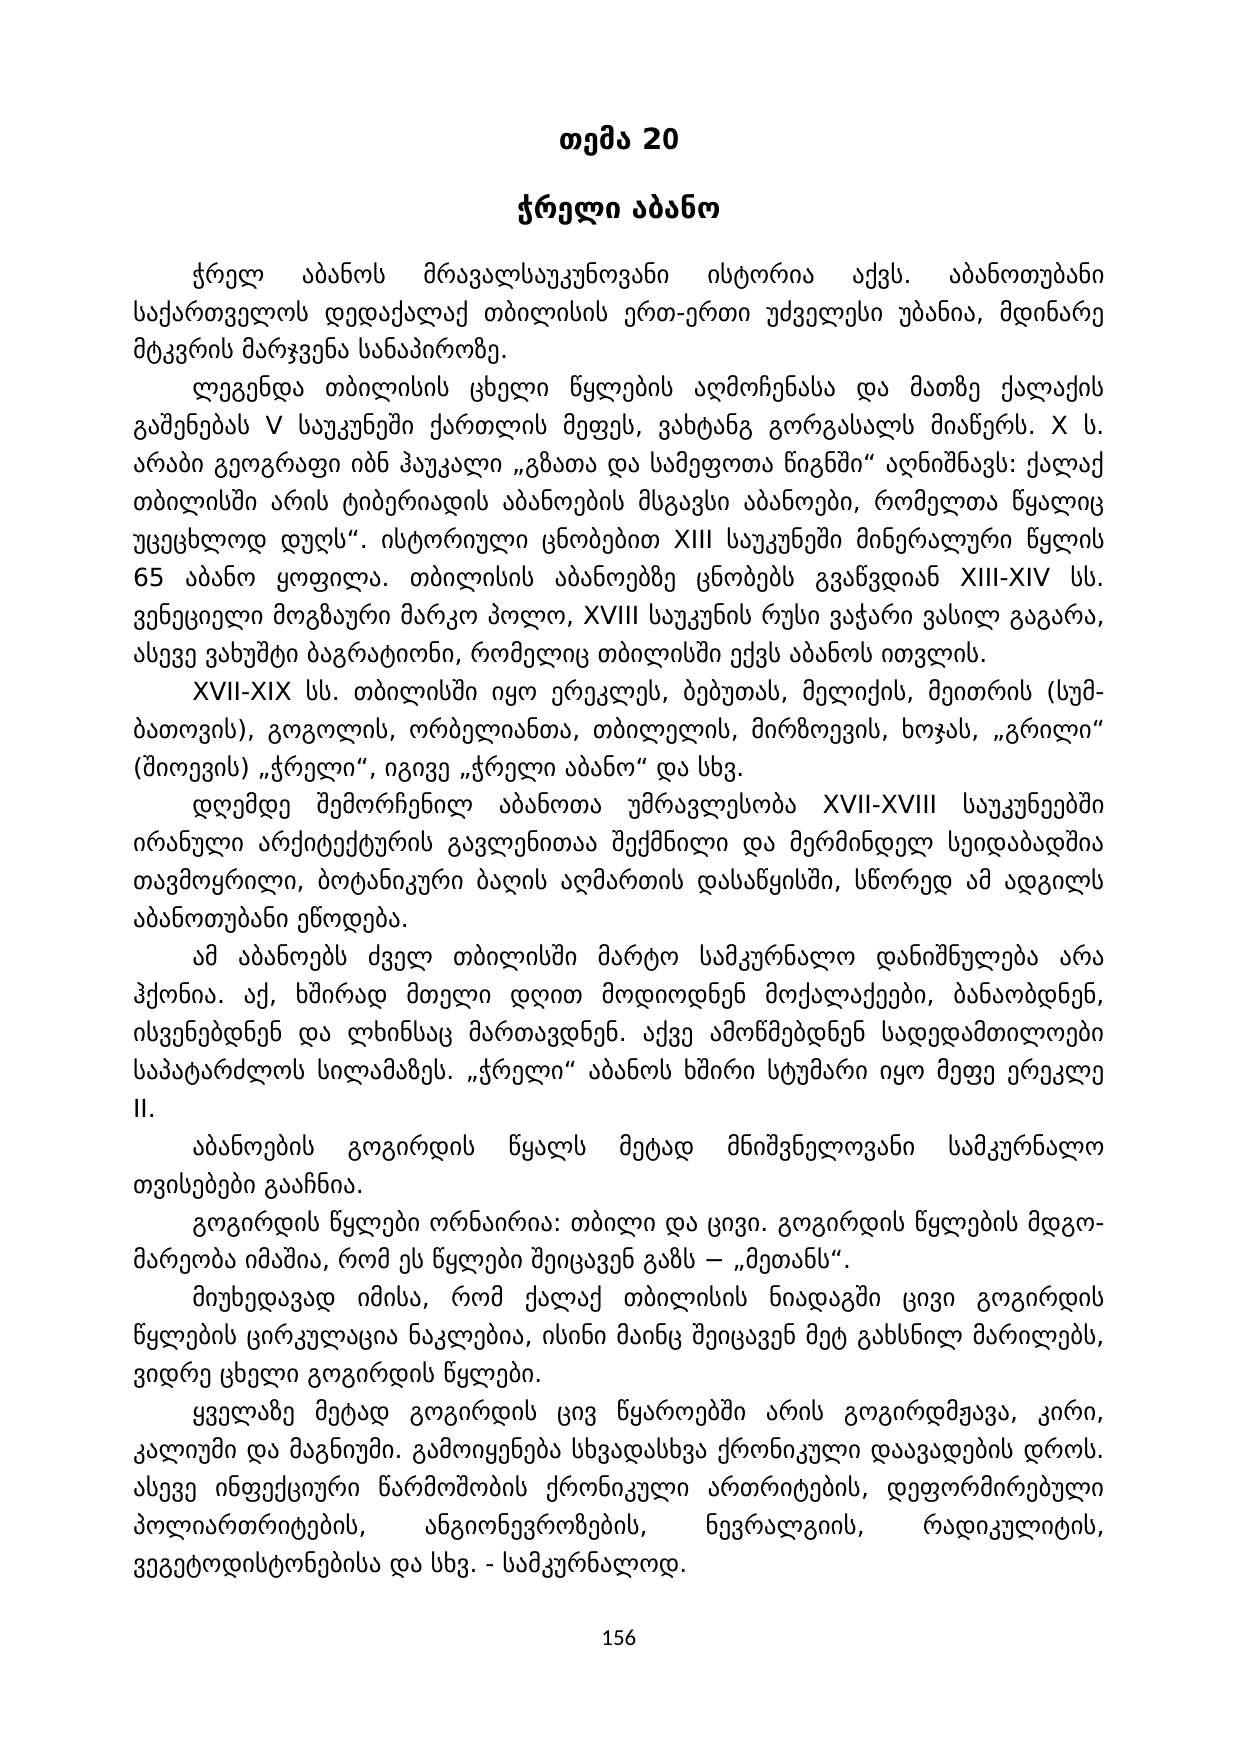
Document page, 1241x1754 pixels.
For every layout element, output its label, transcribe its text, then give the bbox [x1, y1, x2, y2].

text აბანოების გოგირდის წყალს მეტად მნიშვნელოვანი სამკურნალო თვისებები გააჩნია. [133, 1132, 1104, 1199]
text დღემდე შემორჩენილ აბანოთა უმრავლესობა XVII-XVIII საუკუნეებში ირანული არქიტექტურის გავლენითაა შექმნილი და მერმინდელ სეიდაბადშია თავმოყრილი, ბოტანიკური ბაღის აღმართის დასაწყისში, სწორედ ამ ადგილს აბანოთუბანი ეწოდება. [133, 791, 1104, 933]
text გოგირდის წყლები ორნაირია: თბილი და ცივი. გოგირდის წყლების მდგომარეობა იმაშია, რომ ეს წყლები შეიცავენ გაზს − „მეთანს“. [133, 1208, 1104, 1275]
text ლეგენდა თბილისის ცხელი წყლების აღმოჩენასა და მათზე ქალაქის გაშენებას V საუკუნეში ქართლის მეფეს, ვახტანგ გორგასალს მიაწერს. X ს. არაბი გეოგრაფი იბნ ჰაუკალი „გზათა და სამეფოთა წიგნში“ აღნიშნავს: ქალაქ თბილისში არის ტიბერიადის აბანოების მსგავსი აბანოები, რომელთა წყალიც უცეცხლოდ დუღს“. ისტორიული ცნობებით XIII საუკუნეში მინერალური წყლის 65 აბანო ყოფილა. თბილისის აბანოებზე ცნობებს გვაწვდიან XIII-XIV სს. ვენეციელი მოგზაური მარკო პოლო, XVIII საუკუნის რუსი ვაჭარი ვასილ გაგარა, ასევე ვახუშტი ბაგრატიონი, რომელიც თბილისში ექვს აბანოს ითვლის. [133, 373, 1104, 668]
text ჭრელ აბანოს მრავალსაუკუნოვანი ისტორია აქვს. აბანოთუბანი საქართველოს დედაქალაქ თბილისის ერთ-ერთი უძველესი უბანია, მდინარე მტკვრის მარჯვენა სანაპიროზე. [133, 260, 1104, 365]
text თემა 20 [133, 118, 1104, 158]
text მიუხედავად იმისა, რომ ქალაქ თბილისის ნიადაგში ცივი გოგირდის წყლების ცირკულაცია ნაკლებია, ისინი მაინც შეიცავენ მეტ გახსნილ მარილებს, ვიდრე ცხელი გოგირდის წყლები. [133, 1283, 1104, 1388]
text ყველაზე მეტად გოგირდის ცივ წყაროებში არის გოგირდმჟავა, კირი, კალიუმი და მაგნიუმი. გამოიყენება სხვადასხვა ქრონიკული დაავადების დროს. ასევე ინფექციური წარმოშობის ქრონიკული ართრიტების, დეფორმირებული პოლიართრიტების, ანგიონევროზების, ნევრალგიის, რადიკულიტის, ვეგეტოდისტონებისა და სხვ. - სამკურნალოდ. [133, 1397, 1104, 1578]
text ჭრელი აბანო [133, 192, 1104, 226]
text ამ აბანოებს ძველ თბილისში მარტო სამკურნალო დანიშნულება არა ჰქონია. აქ, ხშირად მთელი დღით მოდიოდნენ მოქალაქეები, ბანაობდნენ, ისვენებდნენ და ლხინსაც მართავდნენ. აქვე ამოწმებდნენ სადედამთილოები საპატარძლოს სილამაზეს. „ჭრელი“ აბანოს ხშირი სტუმარი იყო მეფე ერეკლე II. [133, 942, 1104, 1123]
text XVII-XIX სს. თბილისში იყო ერეკლეს, ბებუთას, მელიქის, მეითრის (სუმბათოვის), გოგოლის, ორბელიანთა, თბილელის, მირზოევის, ხოჯას, „გრილი“ (შიოევის) „ჭრელი“, იგივე „ჭრელი აბანო“ და სხვ. [133, 677, 1104, 782]
